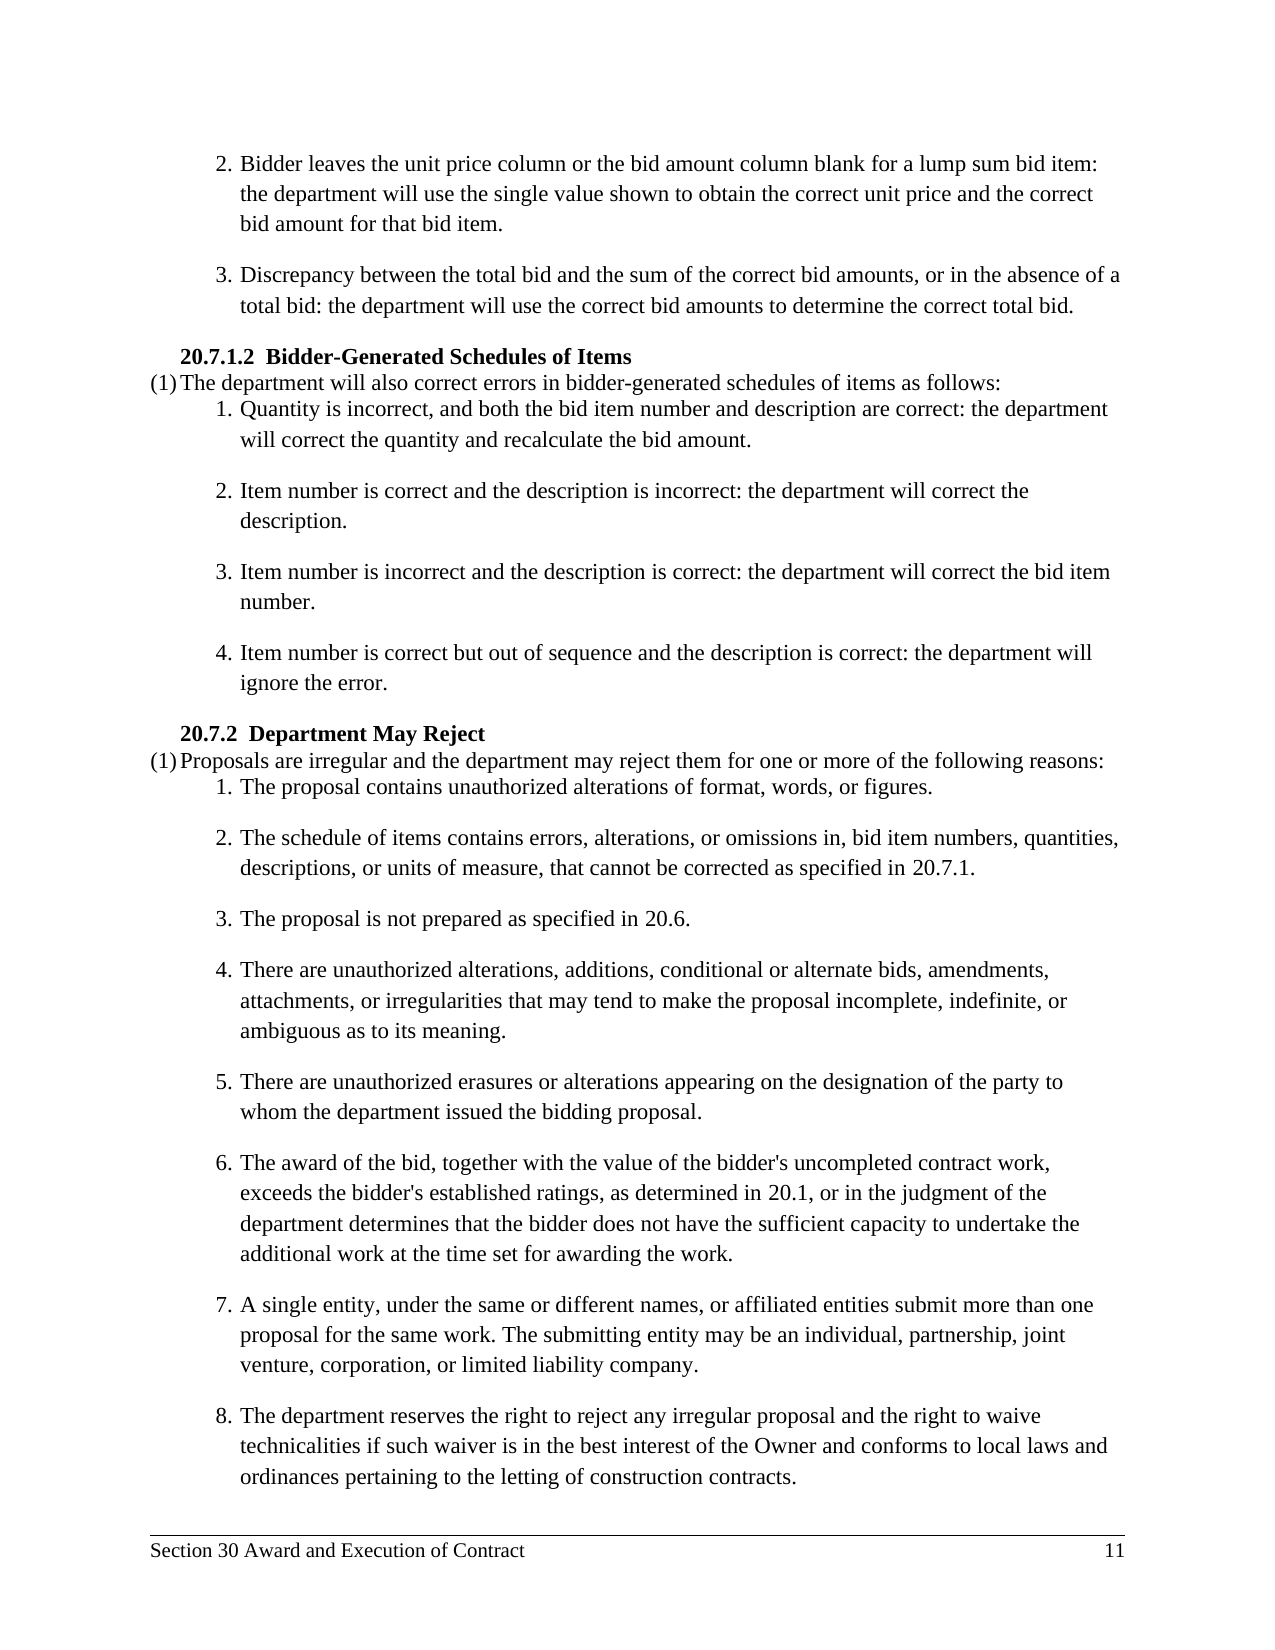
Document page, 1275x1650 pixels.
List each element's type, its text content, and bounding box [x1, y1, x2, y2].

list 3. Item number is incorrect and the description is correct: the department will correct the bid item number. [150, 558, 1125, 614]
list 6. The award of the bid, together with the value of the bidder's uncompleted contract work, exceeds the bidder's established ratings, as determined in 20.1, or in the judgment of the department determines that the bidder does not have the sufficient capacity to undertake the additional work at the time set for awarding the work. [150, 1149, 1125, 1266]
text 20.7.2 Department May Reject [180, 720, 1125, 747]
list 2. Bidder leaves the unit price column or the bid amount column blank for a lump sum bid item: the department will use the single value shown to obtain the correct unit price and the correct bid amount for that bid item. [150, 150, 1125, 237]
list 1. The proposal contains unauthorized alterations of format, words, or figures. [150, 773, 1125, 799]
list 4. Item number is correct but out of sequence and the description is correct: the department will ignore the error. [150, 639, 1125, 696]
text (1) Proposals are irregular and the department may reject them for one or more of the following reasons: [150, 747, 1125, 773]
list 1. Quantity is incorrect, and both the bid item number and description are correct: the department will correct the quantity and recalculate the bid amount. [150, 395, 1125, 452]
list 5. There are unauthorized erasures or alterations appearing on the designation of the party to whom the department issued the bidding proposal. [150, 1068, 1125, 1124]
list 2. The schedule of items contains errors, alterations, or omissions in, bid item numbers, quantities, descriptions, or units of measure, that cannot be corrected as specified in 20.7.1. [150, 824, 1125, 881]
list 3. The proposal is not prepared as specified in 20.6. [150, 905, 1125, 932]
text (1) The department will also correct errors in bidder-generated schedules of items as follows: [150, 369, 1125, 395]
text 20.7.1.2 Bidder-Generated Schedules of Items [180, 343, 1125, 369]
list 4. There are unauthorized alterations, additions, conditional or alternate bids, amendments, attachments, or irregularities that may tend to make the proposal incomplete, indefinite, or ambiguous as to its meaning. [150, 956, 1125, 1043]
list 2. Item number is correct and the description is incorrect: the department will correct the description. [150, 477, 1125, 533]
list 3. Discrepancy between the total bid and the sum of the correct bid amounts, or in the absence of a total bid: the department will use the correct bid amounts to determine the correct total bid. [150, 261, 1125, 318]
list 7. A single entity, under the same or different names, or affiliated entities submit more than one proposal for the same work. The submitting entity may be an individual, partnership, joint venture, corporation, or limited liability company. [150, 1291, 1125, 1378]
list 8. The department reserves the right to reject any irregular proposal and the right to waive technicalities if such waiver is in the best interest of the Owner and conforms to local laws and ordinances pertaining to the letting of construction contracts. [150, 1402, 1125, 1489]
